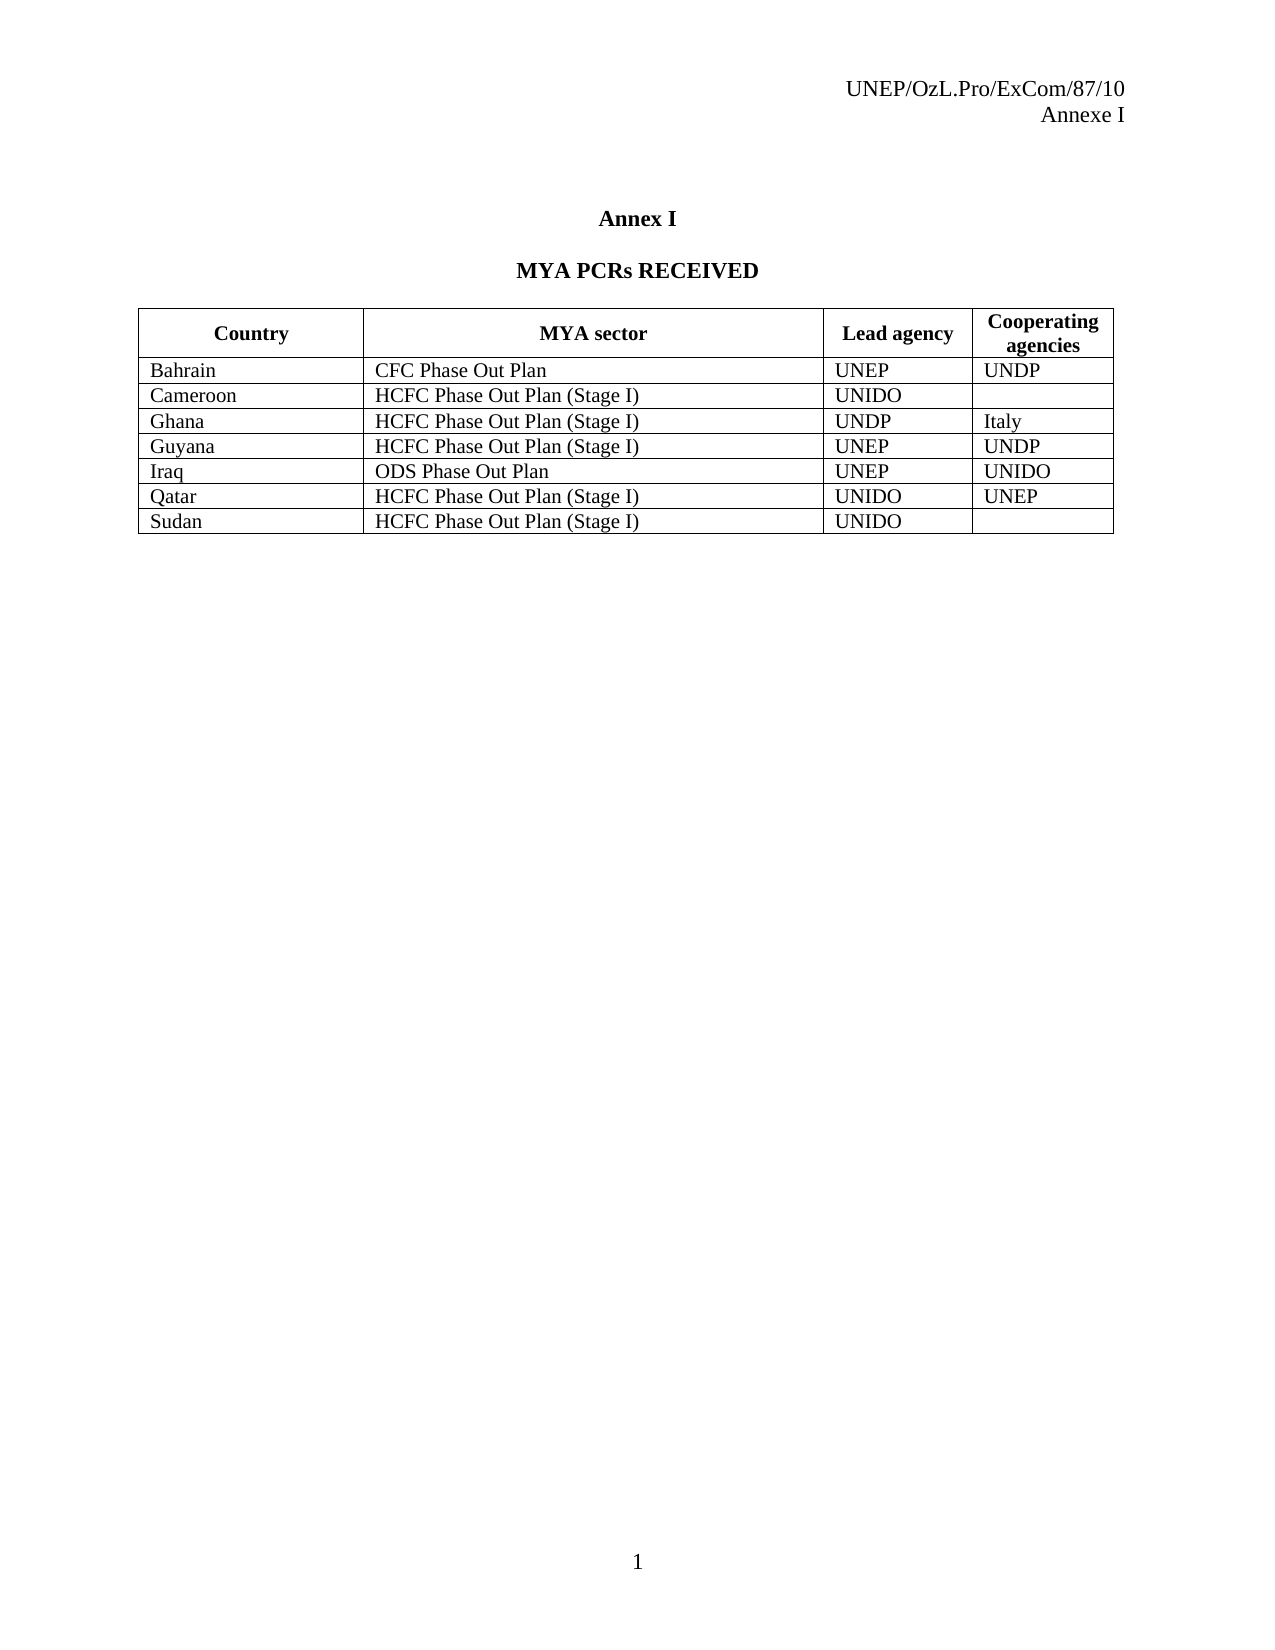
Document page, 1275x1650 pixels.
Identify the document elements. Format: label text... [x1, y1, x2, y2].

table_cell UNEP [824, 358, 972, 382]
table_cell CFC Phase Out Plan [364, 358, 823, 382]
table_cell UNIDO [824, 384, 972, 407]
table_cell UNDP [973, 358, 1113, 382]
table_cell HCFC Phase Out Plan (Stage I) [364, 509, 823, 533]
table_header Country [139, 309, 363, 357]
table_header Lead agency [824, 309, 972, 357]
table_cell Qatar [139, 484, 363, 508]
table_cell HCFC Phase Out Plan (Stage I) [364, 409, 823, 433]
table_cell Guyana [139, 434, 363, 458]
table_cell UNIDO [824, 509, 972, 533]
table_cell Sudan [139, 509, 363, 533]
subtitle Annex I [150, 205, 1125, 232]
table_cell Cameroon [139, 384, 363, 407]
table_cell [973, 384, 1113, 407]
table_cell UNDP [824, 409, 972, 433]
table_cell HCFC Phase Out Plan (Stage I) [364, 384, 823, 407]
table_cell UNDP [973, 434, 1113, 458]
table_header MYA sector [364, 309, 823, 357]
table_cell ODS Phase Out Plan [364, 459, 823, 483]
text MYA PCRs RECEIVED [150, 257, 1125, 283]
table_cell UNEP [824, 459, 972, 483]
table_cell Iraq [139, 459, 363, 483]
table_cell UNIDO [973, 459, 1113, 483]
table_header Cooperating agencies [973, 309, 1113, 357]
table_cell [973, 509, 1113, 533]
table_cell HCFC Phase Out Plan (Stage I) [364, 484, 823, 508]
table_cell Bahrain [139, 358, 363, 382]
table_cell UNEP [824, 434, 972, 458]
table_cell UNEP [973, 484, 1113, 508]
table_cell HCFC Phase Out Plan (Stage I) [364, 434, 823, 458]
table_cell Ghana [139, 409, 363, 433]
table_cell UNIDO [824, 484, 972, 508]
table_cell Italy [973, 409, 1113, 433]
